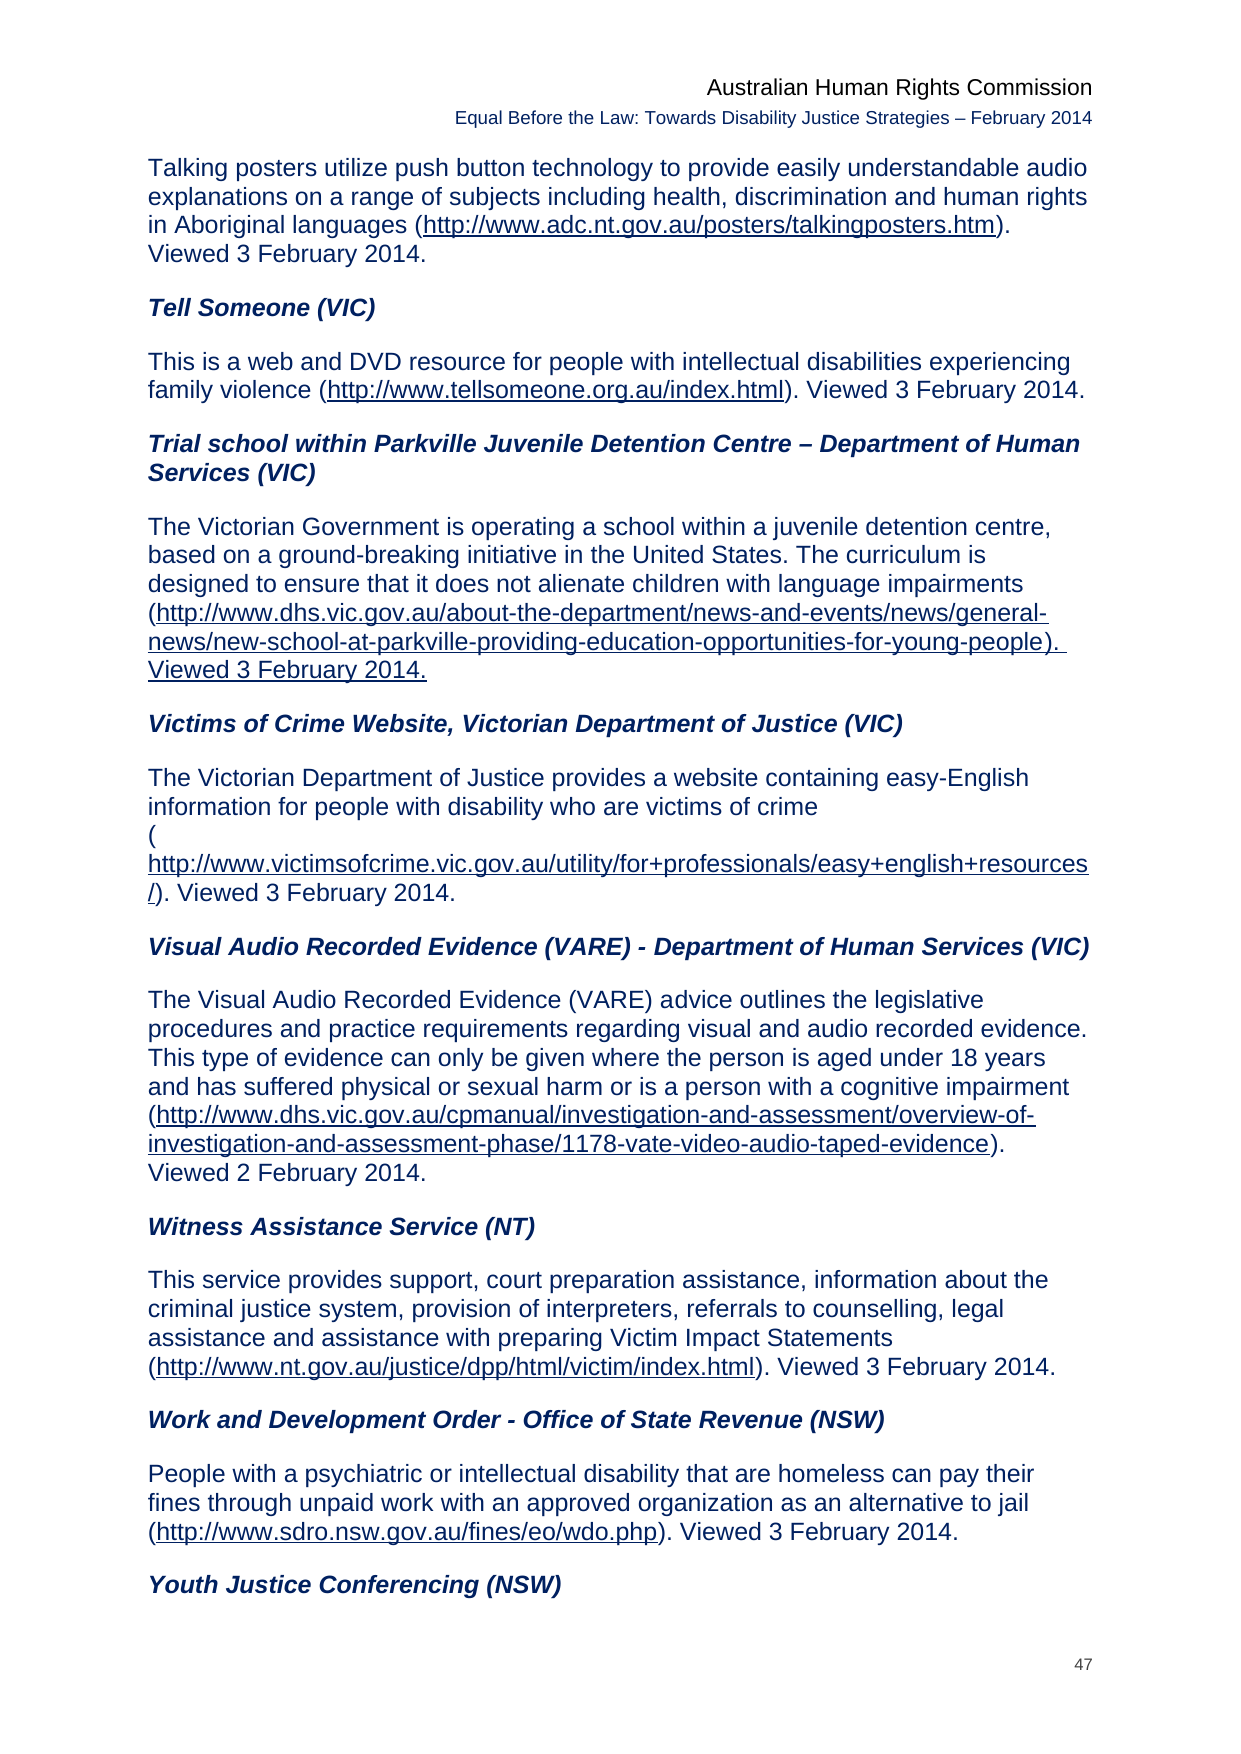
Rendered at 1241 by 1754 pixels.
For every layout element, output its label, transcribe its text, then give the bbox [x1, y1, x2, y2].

text Trial school within Parkville Juvenile Detention Centre – Department of Human Services (VIC) [148, 429, 1092, 487]
text This service provides support, court preparation assistance, information about the criminal justice system, provision of interpreters, referrals to counselling, legal assistance and assistance with preparing Victim Impact Statements (http://www.nt.gov.au/justice/dpp/html/victim/index.html). Viewed 3 February 2014. [148, 1266, 1092, 1381]
text Tell Someone (VIC) [148, 293, 1092, 322]
text People with a psychiatric or intellectual disability that are homeless can pay their fines through unpaid work with an approved organization as an alternative to jail (http://www.sdro.nsw.gov.au/fines/eo/wdo.php). Viewed 3 February 2014. [148, 1459, 1092, 1546]
text The Victorian Government is operating a school within a juvenile detention centre, based on a ground-breaking initiative in the United States. The curriculum is designed to ensure that it does not alienate children with language impairments (http://www.dhs.vic.gov.au/about-the-department/news-and-events/news/general-news/new-school-at-parkville-providing-education-opportunities-for-young-people). Viewed 3 February 2014. [148, 512, 1092, 684]
text Witness Assistance Service (NT) [148, 1212, 1092, 1241]
text Talking posters utilize push button technology to provide easily understandable audio explanations on a range of subjects including health, discrimination and human rights in Aboriginal languages (http://www.adc.nt.gov.au/posters/talkingposters.htm). Viewed 3 February 2014. [148, 153, 1092, 268]
text Work and Development Order - Office of State Revenue (NSW) [148, 1406, 1092, 1434]
text Visual Audio Recorded Evidence (VARE) - Department of Human Services (VIC) [148, 932, 1092, 961]
text The Victorian Department of Justice provides a website containing easy-English information for people with disability who are victims of crime (http://www.victimsofcrime.vic.gov.au/utility/for+professionals/easy+english+resources/). Viewed 3 February 2014. [148, 763, 1092, 907]
text Youth Justice Conferencing (NSW) [148, 1571, 1092, 1599]
text Victims of Crime Website, Victorian Department of Justice (VIC) [148, 709, 1092, 738]
text The Visual Audio Recorded Evidence (VARE) advice outlines the legislative procedures and practice requirements regarding visual and audio recorded evidence. This type of evidence can only be given where the person is aged under 18 years and has suffered physical or sexual harm or is a person with a cognitive impairment (http://www.dhs.vic.gov.au/cpmanual/investigation-and-assessment/overview-of-investigation-and-assessment-phase/1178-vate-video-audio-taped-evidence). Viewed 2 February 2014. [148, 986, 1092, 1187]
text This is a web and DVD resource for people with intellectual disabilities experiencing family violence (http://www.tellsomeone.org.au/index.html). Viewed 3 February 2014. [148, 347, 1092, 404]
